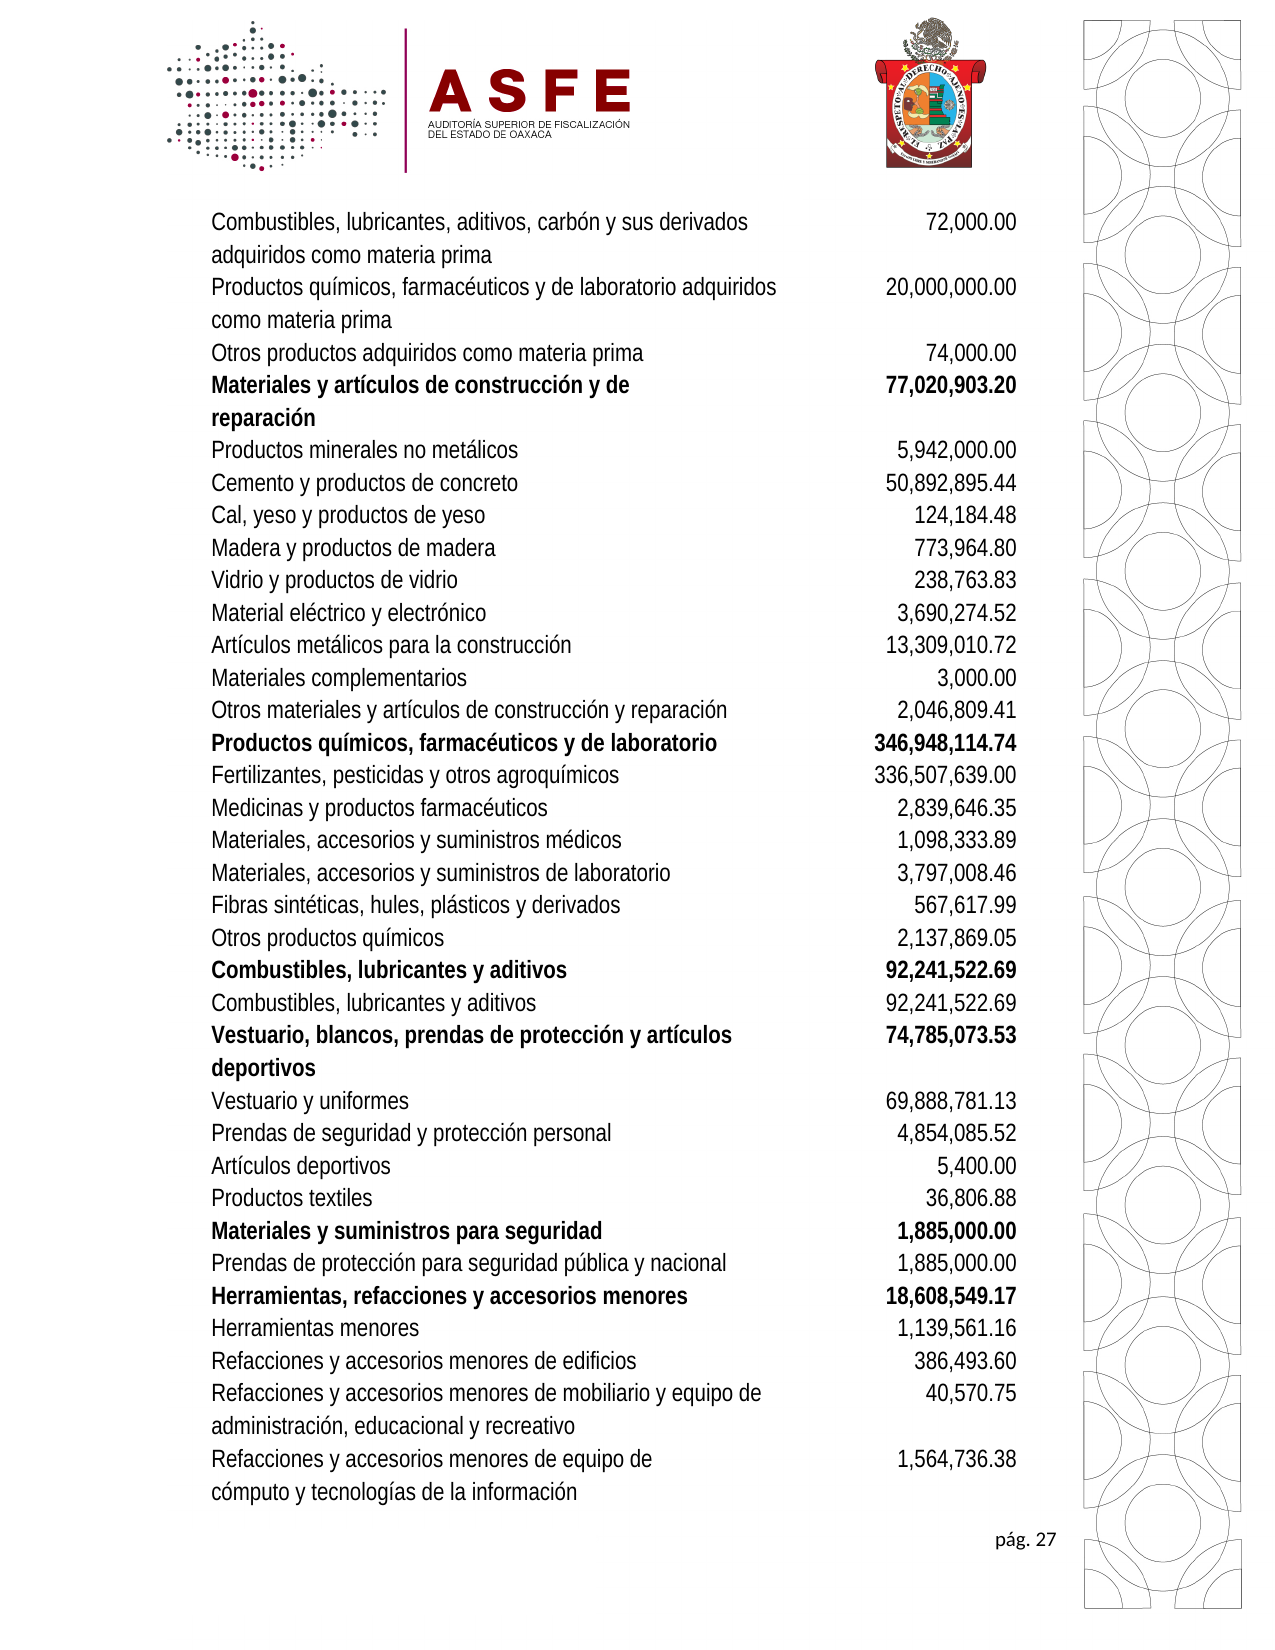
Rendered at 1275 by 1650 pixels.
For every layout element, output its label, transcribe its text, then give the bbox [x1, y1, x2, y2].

table_cell 336,507,639.00 [834, 761, 1028, 793]
table_cell 773,964.80 [834, 533, 1028, 566]
table_cell Materiales, accesorios y suministros de laboratorio [200, 858, 834, 891]
table_cell 92,241,522.69 [834, 956, 1028, 988]
table_cell 124,184.48 [834, 501, 1028, 533]
table_cell 72,000.00 [834, 207, 1028, 272]
table_cell 92,241,522.69 [834, 988, 1028, 1021]
table_cell Refacciones y accesorios menores de equipo de cómputo y tecnologías de la información [200, 1444, 834, 1509]
table_cell 5,942,000.00 [834, 436, 1028, 468]
table_cell 1,564,736.38 [834, 1444, 1028, 1509]
table_cell 2,839,646.35 [834, 793, 1028, 826]
table_cell 3,000.00 [834, 663, 1028, 696]
table_cell Vidrio y productos de vidrio [200, 566, 834, 598]
table_cell Materiales y suministros para seguridad [200, 1216, 834, 1248]
table_cell Material eléctrico y electrónico [200, 598, 834, 631]
table_cell Otros productos químicos [200, 923, 834, 956]
table_cell Combustibles, lubricantes y aditivos [200, 956, 834, 988]
table_cell 386,493.60 [834, 1346, 1028, 1378]
table_cell Fibras sintéticas, hules, plásticos y derivados [200, 891, 834, 923]
table_cell Cal, yeso y productos de yeso [200, 501, 834, 533]
table_cell Prendas de protección para seguridad pública y nacional [200, 1249, 834, 1281]
table_cell Vestuario y uniformes [200, 1086, 834, 1118]
table_cell Otros productos adquiridos como materia prima [200, 338, 834, 370]
table_cell 40,570.75 [834, 1379, 1028, 1444]
table_cell 4,854,085.52 [834, 1119, 1028, 1151]
table_cell 69,888,781.13 [834, 1086, 1028, 1118]
table_cell 1,098,333.89 [834, 826, 1028, 858]
table_cell 1,139,561.16 [834, 1314, 1028, 1346]
table_cell Madera y productos de madera [200, 533, 834, 566]
table_cell 13,309,010.72 [834, 631, 1028, 663]
table_cell Refacciones y accesorios menores de edificios [200, 1346, 834, 1378]
table_cell 1,885,000.00 [834, 1216, 1028, 1248]
table_cell Artículos deportivos [200, 1151, 834, 1183]
table_cell Materiales complementarios [200, 663, 834, 696]
table_cell 2,046,809.41 [834, 696, 1028, 728]
table_cell Combustibles, lubricantes y aditivos [200, 988, 834, 1021]
table_cell 74,000.00 [834, 338, 1028, 370]
table_cell Refacciones y accesorios menores de mobiliario y equipo de administración, educacional y recreativo [200, 1379, 834, 1444]
table_cell Herramientas menores [200, 1314, 834, 1346]
table_cell 74,785,073.53 [834, 1021, 1028, 1086]
table_cell Herramientas, refacciones y accesorios menores [200, 1281, 834, 1313]
table_cell Productos químicos, farmacéuticos y de laboratorio [200, 728, 834, 761]
table_cell 2,137,869.05 [834, 923, 1028, 956]
table_cell Productos textiles [200, 1184, 834, 1216]
table_cell 50,892,895.44 [834, 468, 1028, 501]
table_cell 20,000,000.00 [834, 272, 1028, 338]
table_cell 77,020,903.20 [834, 370, 1028, 436]
table_cell Fertilizantes, pesticidas y otros agroquímicos [200, 761, 834, 793]
table_cell 3,690,274.52 [834, 598, 1028, 631]
table_cell Combustibles, lubricantes, aditivos, carbón y sus derivados adquiridos como materia prima [200, 207, 834, 272]
table_cell Artículos metálicos para la construcción [200, 631, 834, 663]
table_cell Productos químicos, farmacéuticos y de laboratorio adquiridos como materia prima [200, 272, 834, 338]
table_cell 238,763.83 [834, 566, 1028, 598]
table_cell 18,608,549.17 [834, 1281, 1028, 1313]
table_cell 5,400.00 [834, 1151, 1028, 1183]
picture [167, 15, 1275, 1650]
table_cell Medicinas y productos farmacéuticos [200, 793, 834, 826]
table_cell 36,806.88 [834, 1184, 1028, 1216]
table_cell Cemento y productos de concreto [200, 468, 834, 501]
table_cell 3,797,008.46 [834, 858, 1028, 891]
table_cell Prendas de seguridad y protección personal [200, 1119, 834, 1151]
table_cell Productos minerales no metálicos [200, 436, 834, 468]
table_cell Vestuario, blancos, prendas de protección y artículos deportivos [200, 1021, 834, 1086]
table_cell Materiales, accesorios y suministros médicos [200, 826, 834, 858]
table_cell 346,948,114.74 [834, 728, 1028, 761]
table_cell Otros materiales y artículos de construcción y reparación [200, 696, 834, 728]
table_cell 1,885,000.00 [834, 1249, 1028, 1281]
table_cell Materiales y artículos de construcción y de reparación [200, 370, 834, 436]
table_cell 567,617.99 [834, 891, 1028, 923]
